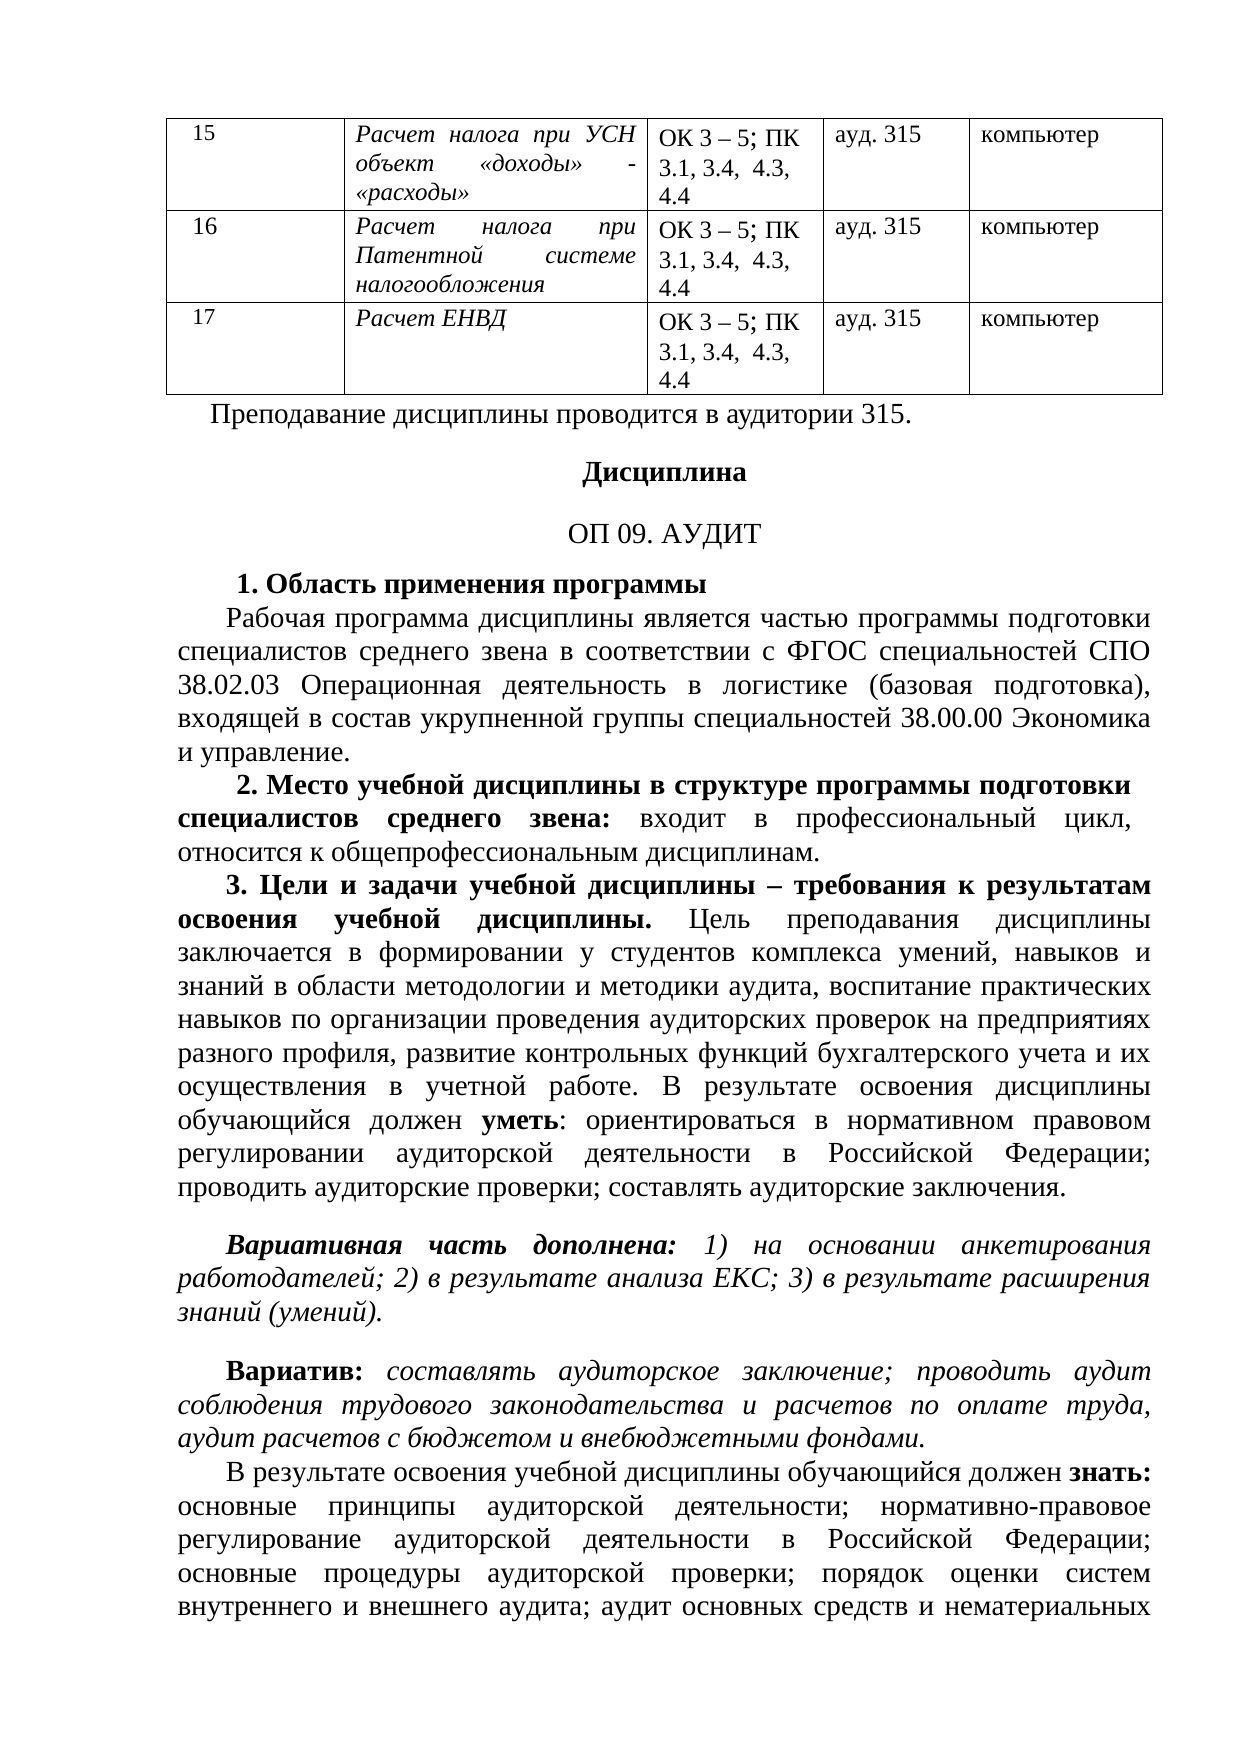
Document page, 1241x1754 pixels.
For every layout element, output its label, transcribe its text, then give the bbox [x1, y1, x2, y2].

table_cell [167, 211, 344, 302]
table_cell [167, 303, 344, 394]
text 1. Область применения программы [188, 566, 1152, 600]
text Вариатив: составлять аудиторское заключение; проводить аудит соблюдения трудового законодательства и расчетов по оплате труда, аудит расчетов с бюджетом и внебюджетными фондами. [177, 1353, 1152, 1454]
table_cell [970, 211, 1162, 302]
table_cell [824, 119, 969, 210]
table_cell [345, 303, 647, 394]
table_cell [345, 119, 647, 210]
text 3. Цели и задачи учебной дисциплины – требования к результатам освоения учебной дисциплины. Цель преподавания дисциплины заключается в формировании у студентов комплекса умений, навыков и знаний в области методологии и методики аудита, воспитание практических навыков по организации проведения аудиторских проверок на предприятиях разного профиля, развитие контрольных функций бухгалтерского учета и их осуществления в учетной работе. В результате освоения дисциплины обучающийся должен уметь: ориентироваться в нормативном правовом регулировании аудиторской деятельности в Российской Федерации; проводить аудиторские проверки; составлять аудиторские заключения. [177, 867, 1152, 1203]
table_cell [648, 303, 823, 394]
text Рабочая программа дисциплины является частью программы подготовки специалистов среднего звена в соответствии с ФГОС специальностей СПО 38.02.03 Операционная деятельность в логистике (базовая подготовка), входящей в состав укрупненной группы специальностей 38.00.00 Экономика и управление. [177, 600, 1152, 768]
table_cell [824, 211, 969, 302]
text 2. Место учебной дисциплины в структуре программы подготовки специалистов среднего звена: входит в профессиональный цикл, относится к общепрофессиональным дисциплинам. [177, 768, 1131, 867]
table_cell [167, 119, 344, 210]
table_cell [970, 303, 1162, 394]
text ОП 09. Аудит [177, 516, 1152, 550]
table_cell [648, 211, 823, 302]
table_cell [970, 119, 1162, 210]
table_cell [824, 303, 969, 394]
subtitle Преподавание дисциплины проводится в аудитории 315. [210, 396, 1146, 429]
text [177, 1454, 1152, 1622]
text Дисциплина [177, 454, 1152, 488]
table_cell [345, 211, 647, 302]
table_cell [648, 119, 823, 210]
subtitle Вариативная часть дополнена: 1) на основании анкетирования работодателей; 2) в результате анализа ЕКС; 3) в результате расширения знаний (умений). [177, 1227, 1152, 1327]
